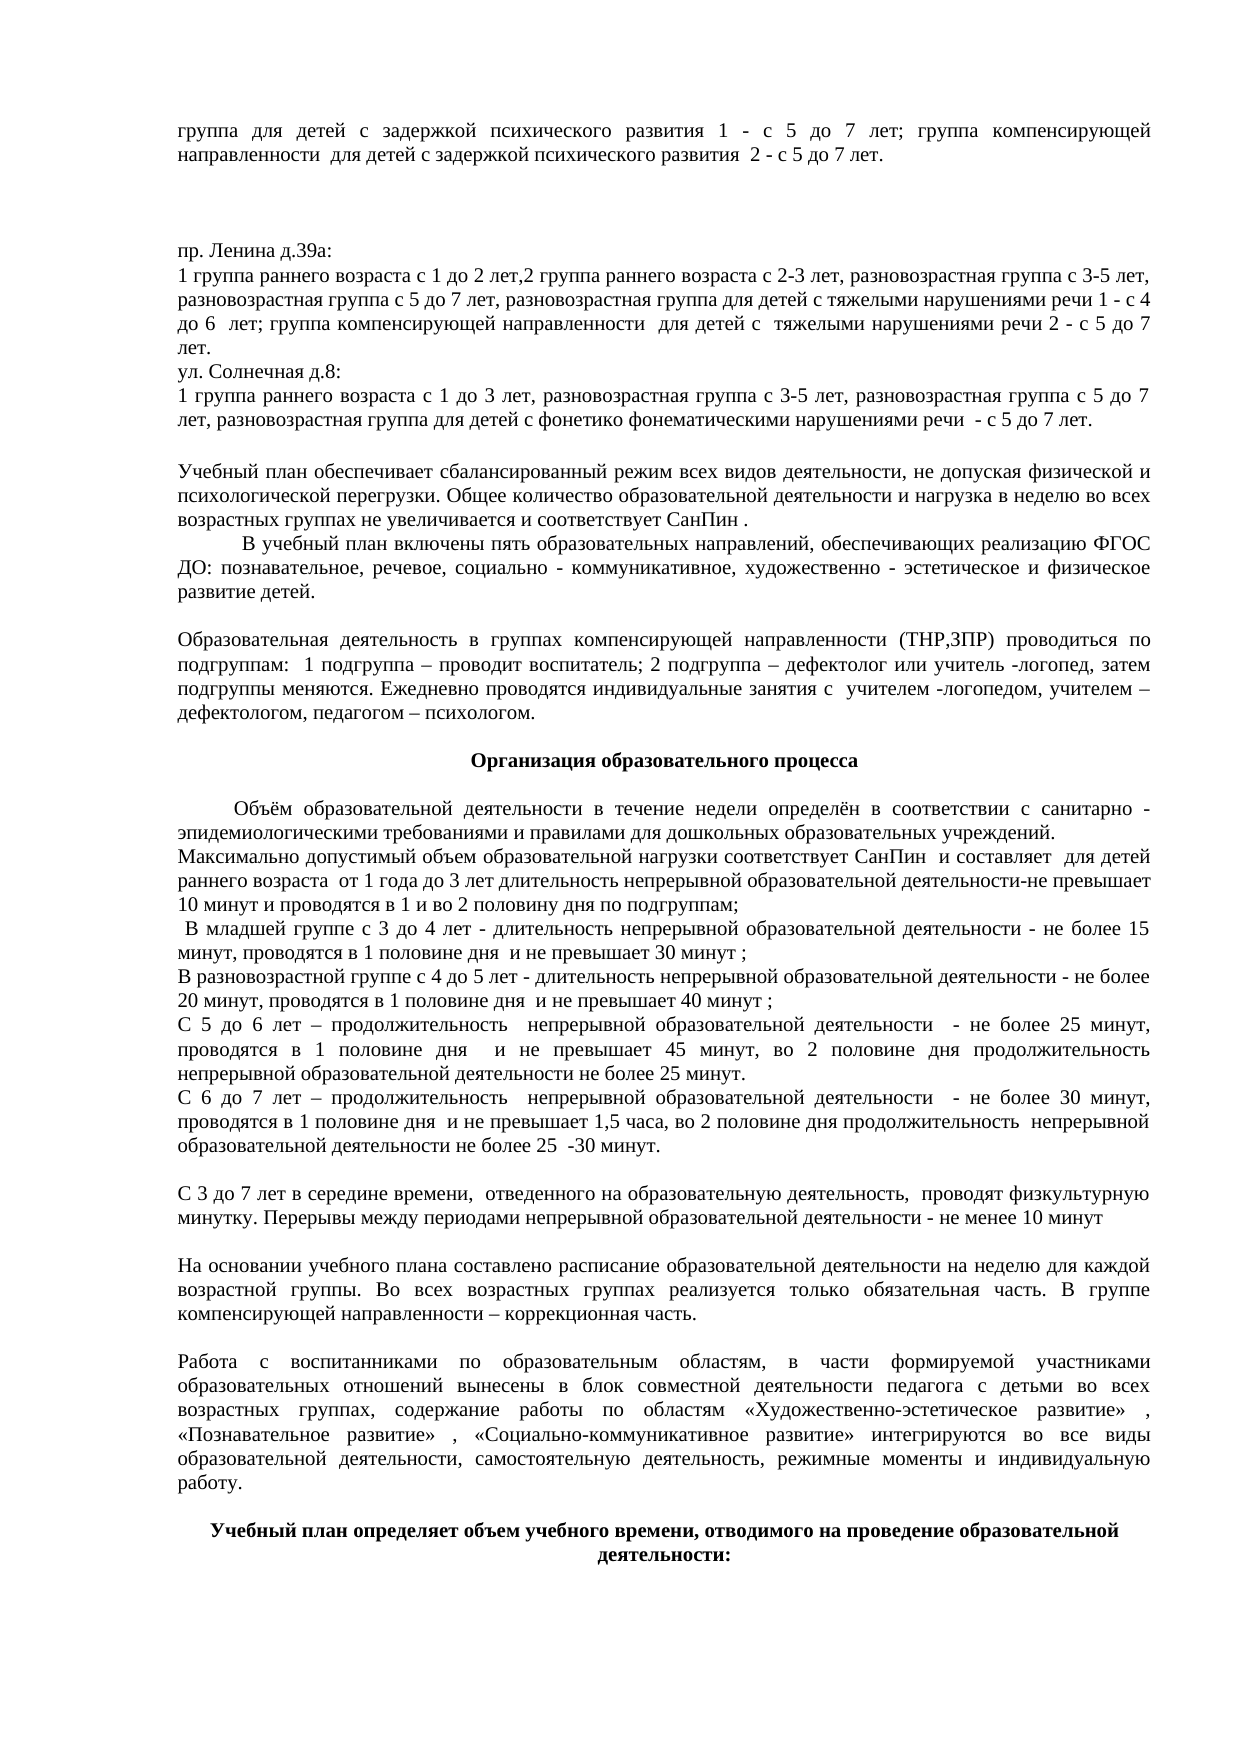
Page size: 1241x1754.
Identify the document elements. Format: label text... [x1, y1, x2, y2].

text В учебный план включены пять образовательных направлений, обеспечивающих реализацию ФГОС ДО: познавательное, речевое, социально - коммуникативное, художественно - эстетическое и физическое развитие детей. [177, 531, 1152, 603]
text В разновозрастной группе с 4 до 5 лет - длительность непрерывной образовательной деятельности - не более 20 минут, проводятся в 1 половине дня и не превышает 40 минут ; [177, 964, 1152, 1012]
text 1 группа раннего возраста с 1 до 2 лет,2 группа раннего возраста с 2-3 лет, разновозрастная группа с 3-5 лет, разновозрастная группа с 5 до 7 лет, разновозрастная группа для детей с тяжелыми нарушениями речи 1 - с 4 до 6 лет; группа компенсирующей направленности для детей с тяжелыми нарушениями речи 2 - с 5 до 7 лет. [177, 262, 1152, 359]
text С 6 до 7 лет – продолжительность непрерывной образовательной деятельности - не более 30 минут, проводятся в 1 половине дня и не превышает 1,5 часа, во 2 половине дня продолжительность непрерывной образовательной деятельности не более 25 -30 минут. [177, 1084, 1152, 1157]
text Работа с воспитанниками по образовательным областям, в части формируемой участниками образовательных отношений вынесены в блок совместной деятельности педагога с детьми во всех возрастных группах, содержание работы по областям «Художественно-эстетическое развитие» , «Познавательное развитие» , «Социально-коммуникативное развитие» интегрируются во все виды образовательной деятельности, самостоятельную деятельность, режимные моменты и индивидуальную работу. [177, 1349, 1152, 1494]
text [177, 118, 1152, 166]
text Учебный план обеспечивает сбалансированный режим всех видов деятельности, не допуская физической и психологической перегрузки. Общее количество образовательной деятельности и нагрузка в неделю во всех возрастных группах не увеличивается и соответствует СанПин . [177, 459, 1152, 531]
text ул. Солнечная д.8: [177, 359, 1152, 383]
text Объём образовательной деятельности в течение недели определён в соответствии с санитарно - эпидемиологическими требованиями и правилами для дошкольных образовательных учреждений. [177, 796, 1152, 844]
text Организация образовательного процесса [177, 748, 1152, 772]
text С 3 до 7 лет в середине времени, отведенного на образовательную деятельность, проводят физкультурную минутку. Перерывы между периодами непрерывной образовательной деятельности - не менее 10 минут [177, 1181, 1152, 1229]
text Учебный план определяет объем учебного времени, отводимого на проведение образовательной деятельности: [177, 1518, 1152, 1566]
text Образовательная деятельность в группах компенсирующей направленности (ТНР,ЗПР) проводиться по подгруппам: 1 подгруппа – проводит воспитатель; 2 подгруппа – дефектолог или учитель -логопед, затем подгруппы меняются. Ежедневно проводятся индивидуальные занятия с учителем -логопедом, учителем – дефектологом, педагогом – психологом. [177, 627, 1152, 724]
text 1 группа раннего возраста с 1 до 3 лет, разновозрастная группа с 3-5 лет, разновозрастная группа с 5 до 7 лет, разновозрастная группа для детей с фонетико фонематическими нарушениями речи - с 5 до 7 лет. [177, 383, 1152, 431]
text В младшей группе с 3 до 4 лет - длительность непрерывной образовательной деятельности - не более 15 минут, проводятся в 1 половине дня и не превышает 30 минут ; [177, 916, 1152, 964]
text На основании учебного плана составлено расписание образовательной деятельности на неделю для каждой возрастной группы. Во всех возрастных группах реализуется только обязательная часть. В группе компенсирующей направленности – коррекционная часть. [177, 1253, 1152, 1325]
text С 5 до 6 лет – продолжительность непрерывной образовательной деятельности - не более 25 минут, проводятся в 1 половине дня и не превышает 45 минут, во 2 половине дня продолжительность непрерывной образовательной деятельности не более 25 минут. [177, 1012, 1152, 1084]
text Максимально допустимый объем образовательной нагрузки соответствует СанПин и составляет для детей раннего возраста от 1 года до 3 лет длительность непрерывной образовательной деятельности-не превышает 10 минут и проводятся в 1 и во 2 половину дня по подгруппам; [177, 844, 1152, 916]
text пр. Ленина д.39а: [177, 238, 1152, 262]
